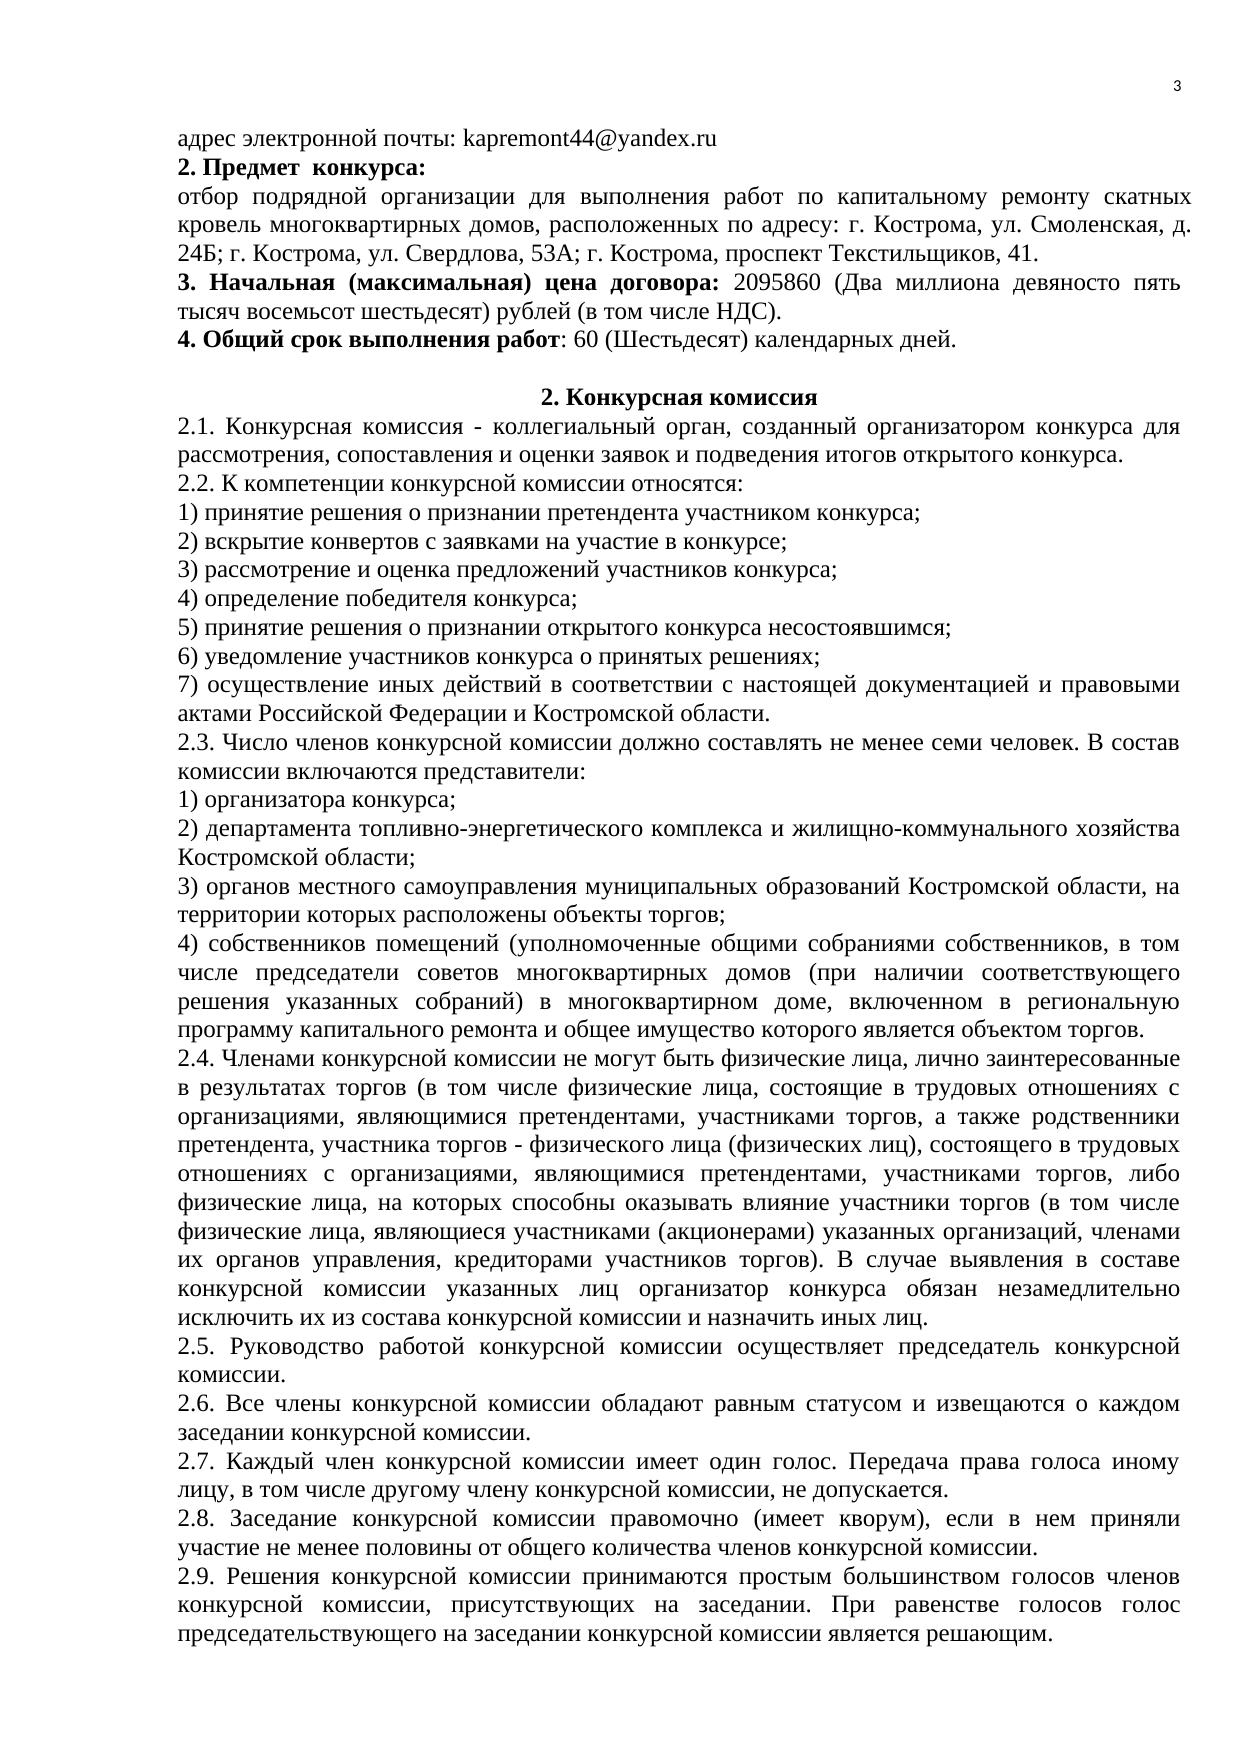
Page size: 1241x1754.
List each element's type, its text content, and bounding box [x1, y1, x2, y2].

text 2.4. Членами конкурсной комиссии не могут быть физические лица, лично заинтересованные в результатах торгов (в том числе физические лица, состоящие в трудовых отношениях с организациями, являющимися претендентами, участниками торгов, а также родственники претендента, участника торгов - физического лица (физических лиц), состоящего в трудовых отношениях с организациями, являющимися претендентами, участниками торгов, либо физические лица, на которых способны оказывать влияние участники торгов (в том числе физические лица, являющиеся участниками (акционерами) указанных организаций, членами их органов управления, кредиторами участников торгов). В случае выявления в составе конкурсной комиссии указанных лиц организатор конкурса обязан незамедлительно исключить их из состава конкурсной комиссии и назначить иных лиц. [177, 1043, 1181, 1331]
text 6) уведомление участников конкурса о принятых решениях; [177, 641, 1181, 669]
text 1) принятие решения о признании претендента участником конкурса; [177, 497, 1181, 526]
text 2.9. Решения конкурсной комиссии принимаются простым большинством голосов членов конкурсной комиссии, присутствующих на заседании. При равенстве голосов голос председательствующего на заседании конкурсной комиссии является решающим. [177, 1561, 1181, 1647]
text отбор подрядной организации для выполнения работ по капитальному ремонту скатных кровель многоквартирных домов, расположенных по адресу: г. Кострома, ул. Смоленская, д. 24Б; г. Кострома, ул. Свердлова, 53А; г. Кострома, проспект Текстильщиков, 41. [177, 181, 1192, 267]
text 2.1. Конкурсная комиссия - коллегиальный орган, созданный организатором конкурса для рассмотрения, сопоставления и оценки заявок и подведения итогов открытого конкурса. [177, 411, 1181, 468]
text 4. Общий срок выполнения работ: 60 (Шестьдесят) календарных дней. [177, 324, 1181, 353]
text 5) принятие решения о признании открытого конкурса несостоявшимся; [177, 612, 1181, 641]
text 1) организатора конкурса; [177, 784, 1181, 813]
text 2) вскрытие конвертов с заявками на участие в конкурсе; [177, 526, 1181, 554]
text 4) собственников помещений (уполномоченные общими собраниями собственников, в том числе председатели советов многоквартирных домов (при наличии соответствующего решения указанных собраний) в многоквартирном доме, включенном в региональную программу капитального ремонта и общее имущество которого является объектом торгов. [177, 928, 1181, 1043]
text 7) осуществление иных действий в соответствии с настоящей документацией и правовыми актами Российской Федерации и Костромской области. [177, 669, 1181, 727]
text 2) департамента топливно-энергетического комплекса и жилищно-коммунального хозяйства Костромской области; [177, 813, 1181, 871]
text 3. Начальная (максимальная) цена договора: 2095860 (Два миллиона девяносто пять тысяч восемьсот шестьдесят) рублей (в том числе НДС). [177, 267, 1181, 324]
text 2. Конкурсная комиссия [177, 382, 1181, 411]
list адрес электронной почты: kapremont44@yandex.ru [177, 123, 1181, 152]
text 3) органов местного самоуправления муниципальных образований Костромской области, на территории которых расположены объекты торгов; [177, 871, 1181, 928]
text 3) рассмотрение и оценка предложений участников конкурса; [177, 554, 1181, 583]
text 2.8. Заседание конкурсной комиссии правомочно (имеет кворум), если в нем приняли участие не менее половины от общего количества членов конкурсной комиссии. [177, 1503, 1181, 1561]
text 2.3. Число членов конкурсной комиссии должно составлять не менее семи человек. В состав комиссии включаются представители: [177, 727, 1181, 784]
text 4) определение победителя конкурса; [177, 583, 1181, 612]
text 2.5. Руководство работой конкурсной комиссии осуществляет председатель конкурсной комиссии. [177, 1331, 1181, 1388]
text 2.6. Все члены конкурсной комиссии обладают равным статусом и извещаются о каждом заседании конкурсной комиссии. [177, 1388, 1181, 1446]
text 2.7. Каждый член конкурсной комиссии имеет один голос. Передача права голоса иному лицу, в том числе другому члену конкурсной комиссии, не допускается. [177, 1446, 1181, 1503]
list 2. Предмет конкурса: [177, 152, 1181, 181]
text 2.2. К компетенции конкурсной комиссии относятся: [177, 468, 1181, 497]
